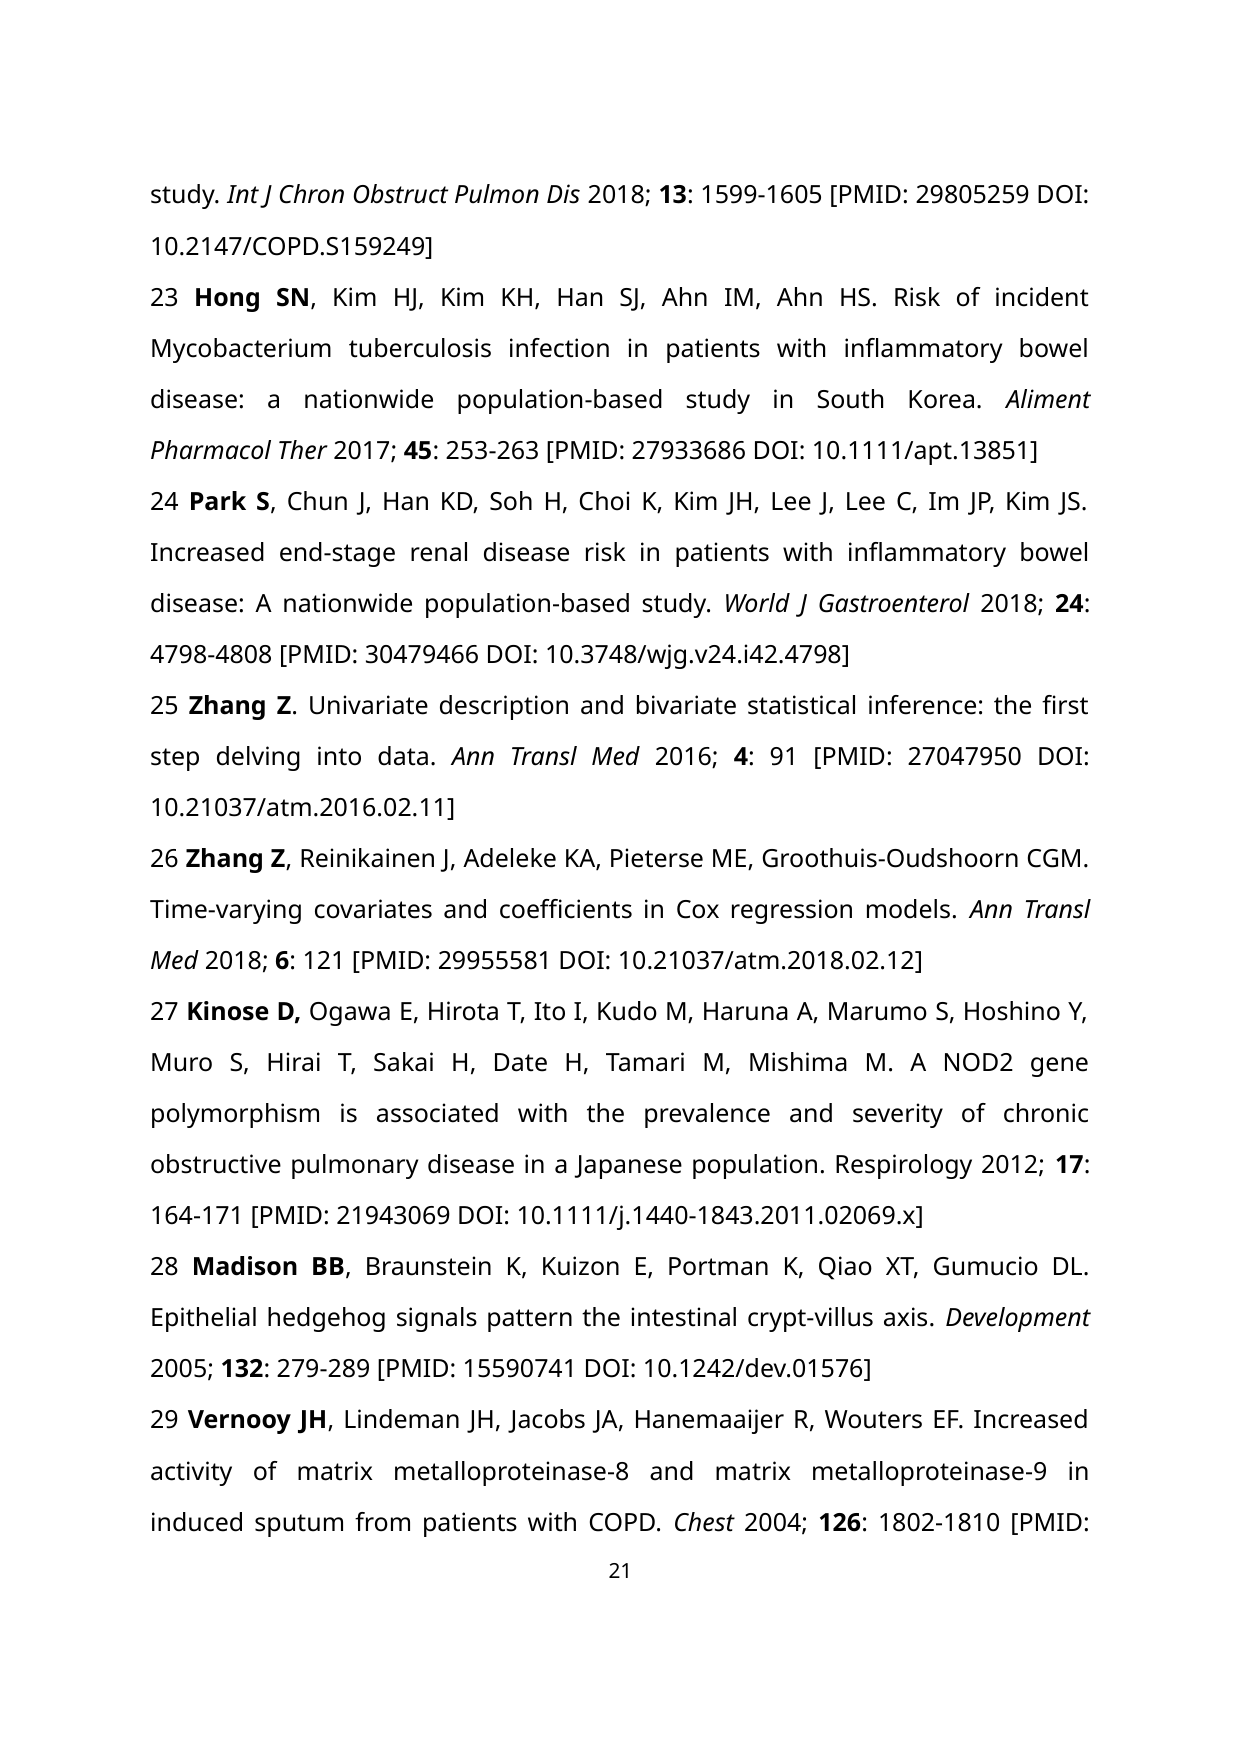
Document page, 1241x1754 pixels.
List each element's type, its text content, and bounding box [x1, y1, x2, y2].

text 23 Hong SN, Kim HJ, Kim KH, Han SJ, Ahn IM, Ahn HS. Risk of incident Mycobacterium tuberculosis infection in patients with inflammatory bowel disease: a nationwide population-based study in South Korea. Aliment Pharmacol Ther 2017; 45: 253-263 [PMID: 27933686 DOI: 10.1111/apt.13851] [150, 279, 1090, 466]
text 26 Zhang Z, Reinikainen J, Adeleke KA, Pieterse ME, Groothuis-Oudshoorn CGM. Time-varying covariates and coefficients in Cox regression models. Ann Transl Med 2018; 6: 121 [PMID: 29955581 DOI: 10.21037/atm.2018.02.12] [150, 841, 1090, 977]
text 27 Kinose D, Ogawa E, Hirota T, Ito I, Kudo M, Haruna A, Marumo S, Hoshino Y, Muro S, Hirai T, Sakai H, Date H, Tamari M, Mishima M. A NOD2 gene polymorphism is associated with the prevalence and severity of chronic obstructive pulmonary disease in a Japanese population. Respirology 2012; 17: 164-171 [PMID: 21943069 DOI: 10.1111/j.1440-1843.2011.02069.x] [150, 994, 1090, 1232]
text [150, 1402, 1090, 1538]
text 25 Zhang Z. Univariate description and bivariate statistical inference: the first step delving into data. Ann Transl Med 2016; 4: 91 [PMID: 27047950 DOI: 10.21037/atm.2016.02.11] [150, 688, 1090, 824]
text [150, 177, 1090, 262]
text 24 Park S, Chun J, Han KD, Soh H, Choi K, Kim JH, Lee J, Lee C, Im JP, Kim JS. Increased end-stage renal disease risk in patients with inflammatory bowel disease: A nationwide population-based study. World J Gastroenterol 2018; 24: 4798-4808 [PMID: 30479466 DOI: 10.3748/wjg.v24.i42.4798] [150, 483, 1090, 671]
text 28 Madison BB, Braunstein K, Kuizon E, Portman K, Qiao XT, Gumucio DL. Epithelial hedgehog signals pattern the intestinal crypt-villus axis. Development 2005; 132: 279-289 [PMID: 15590741 DOI: 10.1242/dev.01576] [150, 1249, 1090, 1385]
